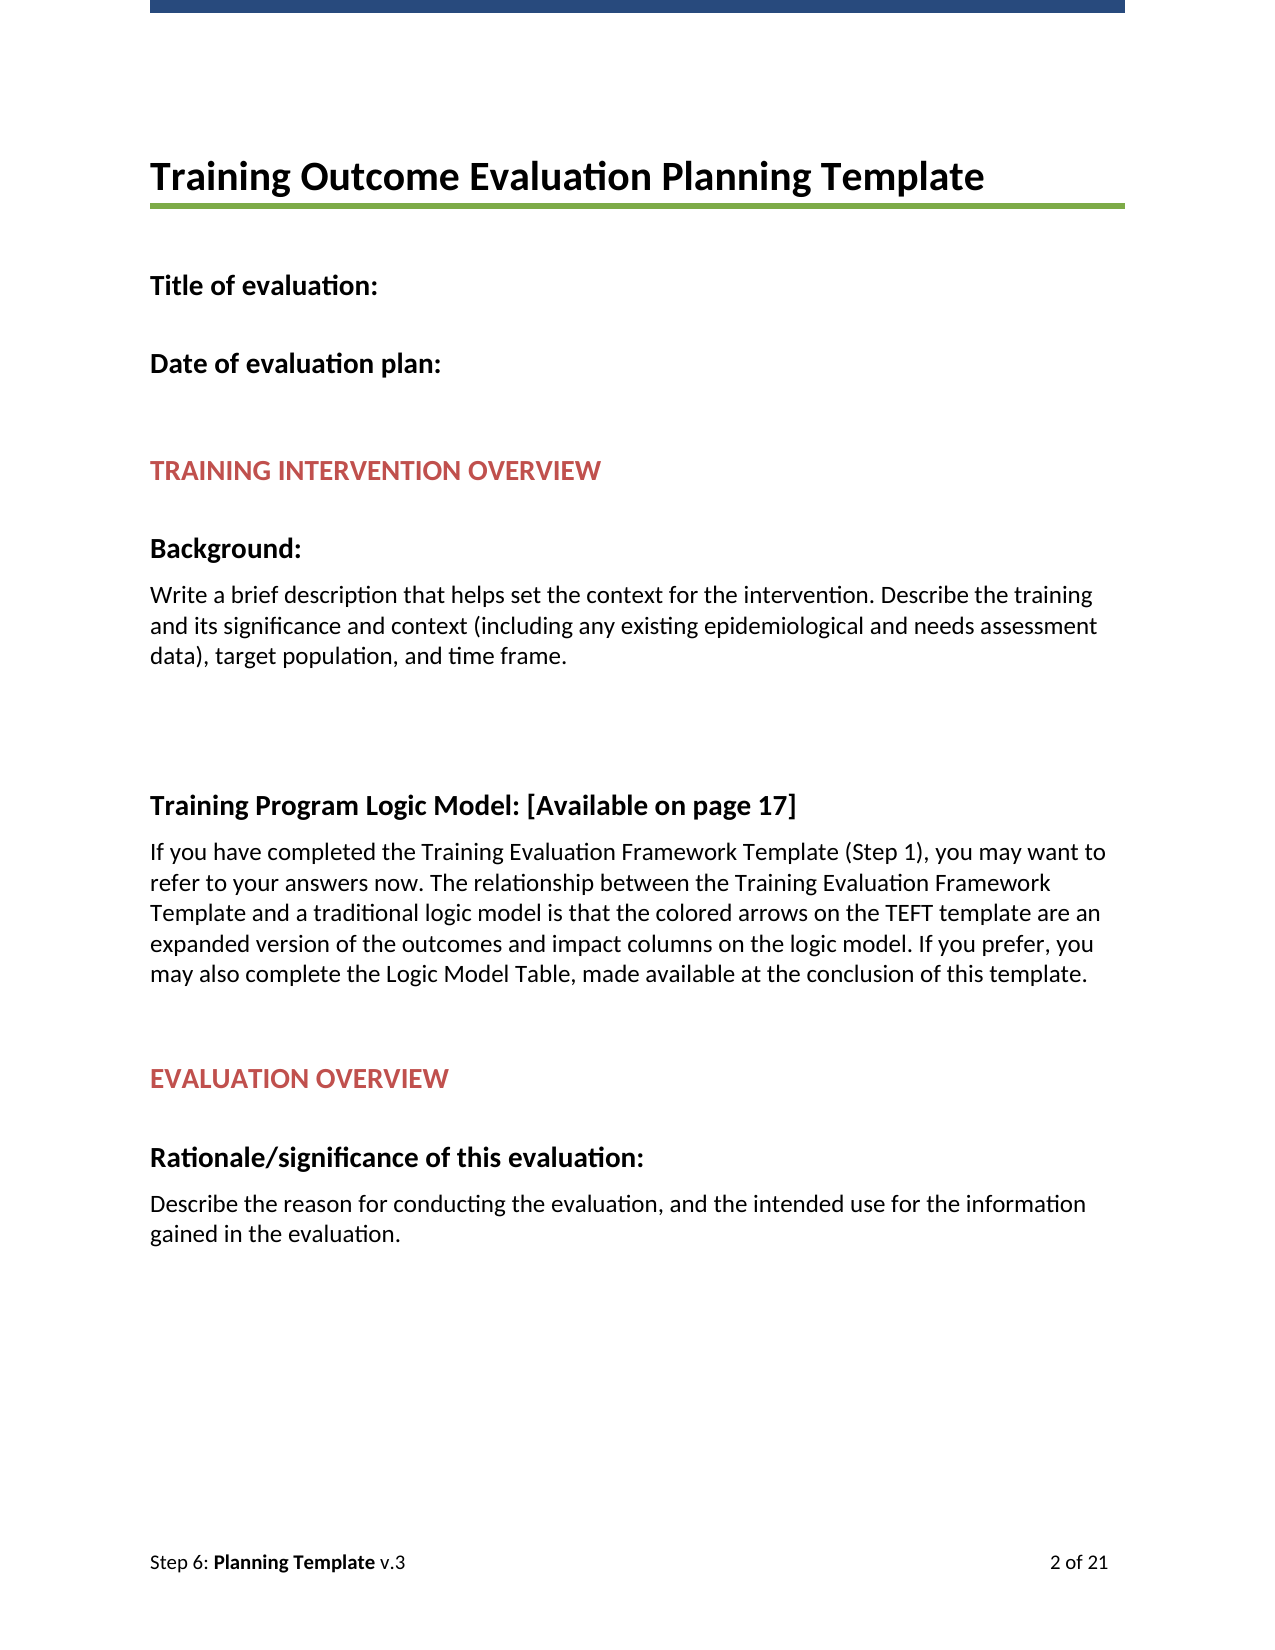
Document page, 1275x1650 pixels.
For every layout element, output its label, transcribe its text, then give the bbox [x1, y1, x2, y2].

text Training Outcome Evaluation Planning Template [150, 150, 1125, 203]
text If you have completed the Training Evaluation Framework Template (Step 1), you may want to refer to your answers now. The relationship between the Training Evaluation Framework Template and a traditional logic model is that the colored arrows on the TEFT template are an expanded version of the outcomes and impact columns on the logic model. If you prefer, you may also complete the Logic Model Table, made available at the conclusion of this template. [150, 836, 1125, 989]
subtitle Background: [150, 530, 1125, 566]
subtitle Rationale/significance of this evaluation: [150, 1139, 1125, 1174]
text TRAINING INTERVENTION OVERVIEW [150, 452, 1125, 487]
subtitle Title of evaluation: [150, 267, 1125, 302]
subtitle Training Program Logic Model: [Available on page 17] [150, 787, 1125, 822]
subtitle Date of evaluation plan: [150, 345, 1125, 381]
text Write a brief description that helps set the context for the intervention. Describe the training and its significance and context (including any existing epidemiological and needs assessment data), target population, and time frame. [150, 579, 1125, 671]
text Evaluation OVERVIEW [150, 1060, 1125, 1096]
text Describe the reason for conducting the evaluation, and the intended use for the information gained in the evaluation. [150, 1188, 1125, 1249]
